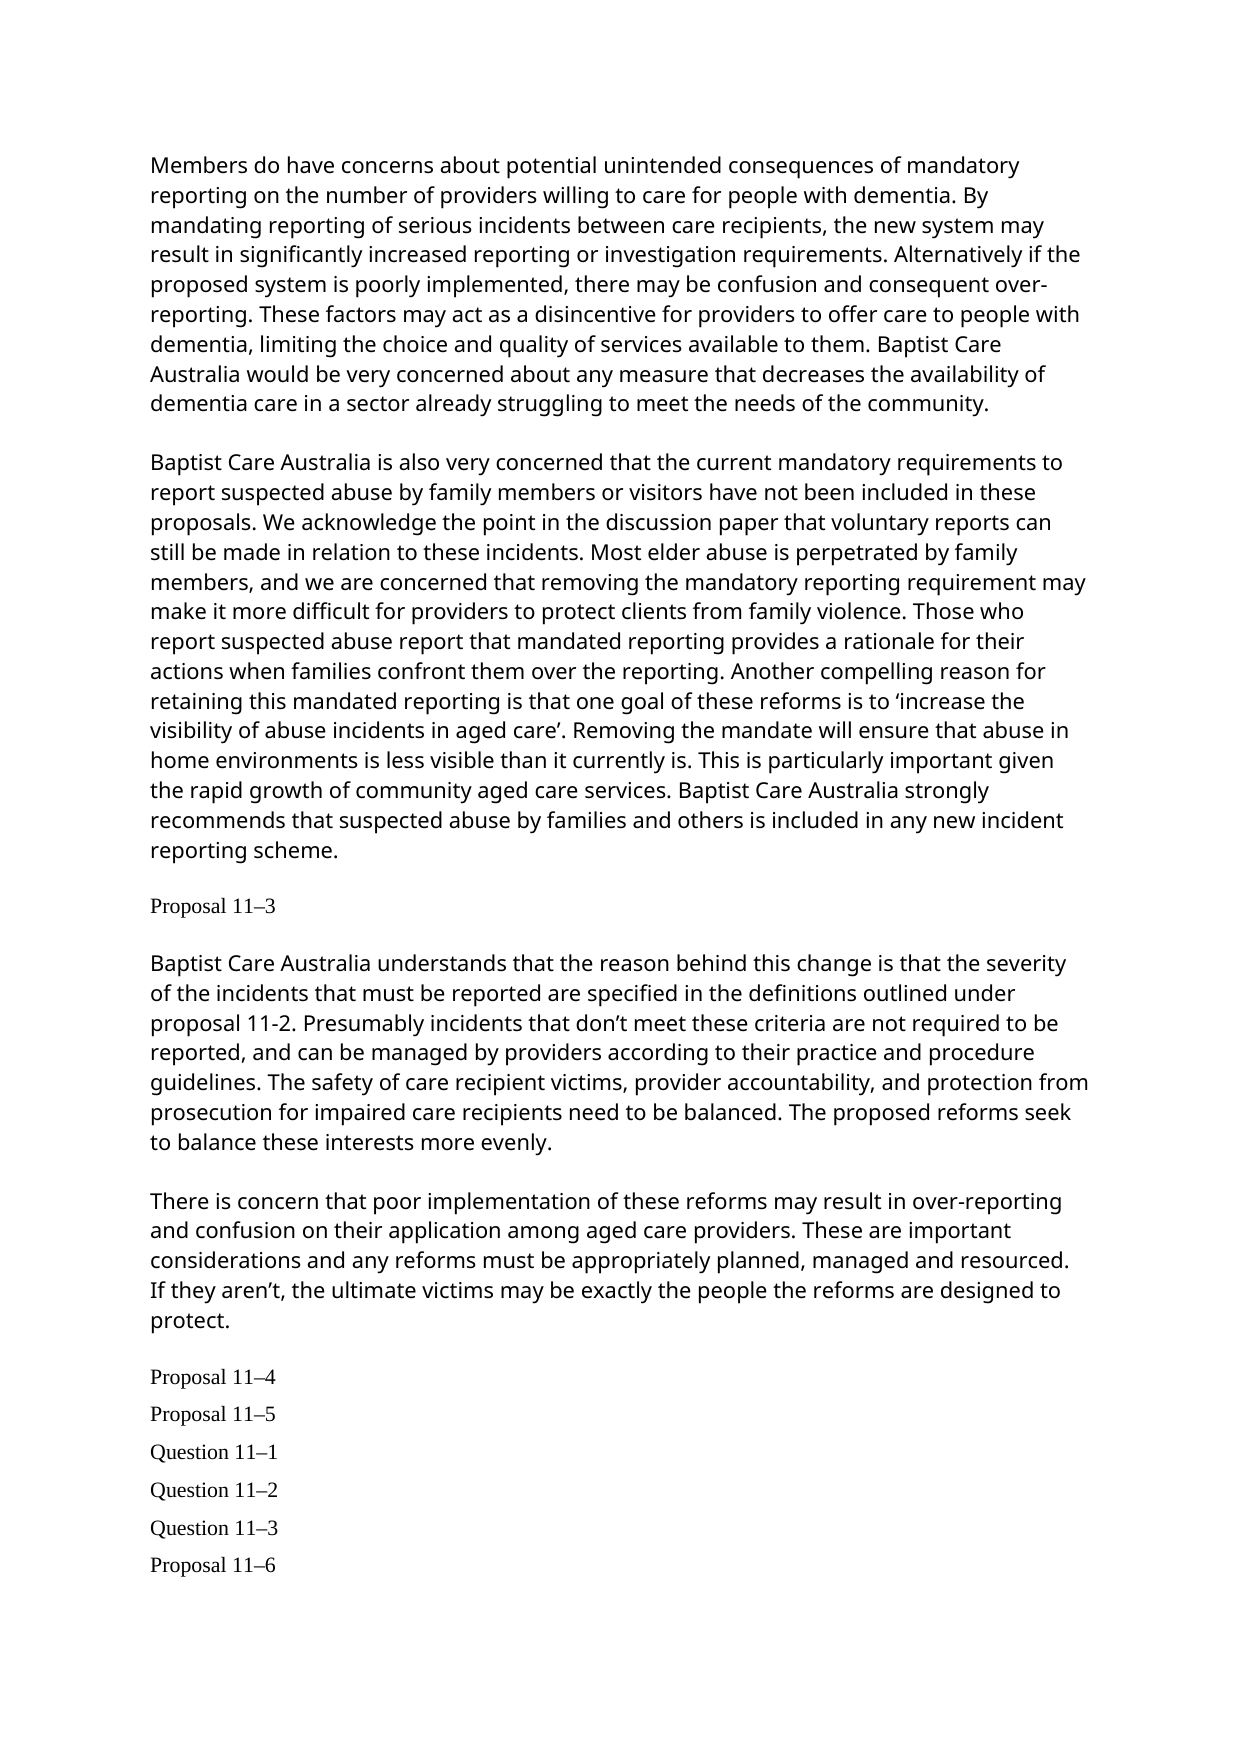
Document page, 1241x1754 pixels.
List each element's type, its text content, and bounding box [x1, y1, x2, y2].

text Proposal 11–6 [150, 1552, 1090, 1577]
text Baptist Care Australia understands that the reason behind this change is that the severity of the incidents that must be reported are specified in the definitions outlined under proposal 11-2. Presumably incidents that don’t meet these criteria are not required to be reported, and can be managed by providers according to their practice and procedure guidelines. The safety of care recipient victims, provider accountability, and protection from prosecution for impaired care recipients need to be balanced. The proposed reforms seek to balance these interests more evenly. [150, 948, 1090, 1156]
text Baptist Care Australia is also very concerned that the current mandatory requirements to report suspected abuse by family members or visitors have not been included in these proposals. We acknowledge the point in the discussion paper that voluntary reports can still be made in relation to these incidents. Most elder abuse is perpetrated by family members, and we are concerned that removing the mandatory reporting requirement may make it more difficult for providers to protect clients from family violence. Those who report suspected abuse report that mandated reporting provides a rationale for their actions when families confront them over the reporting. Another compelling reason for retaining this mandated reporting is that one goal of these reforms is to ‘increase the visibility of abuse incidents in aged care’. Removing the mandate will ensure that abuse in home environments is less visible than it currently is. This is particularly important given the rapid growth of community aged care services. Baptist Care Australia strongly recommends that suspected abuse by families and others is included in any new incident reporting scheme. [150, 447, 1090, 864]
text Question 11–3 [150, 1514, 1090, 1540]
text Question 11–2 [150, 1477, 1090, 1502]
text Question 11–1 [150, 1439, 1090, 1464]
text There is concern that poor implementation of these reforms may result in over-reporting and confusion on their application among aged care providers. These are important considerations and any reforms must be appropriately planned, managed and resourced. If they aren’t, the ultimate victims may be exactly the people the reforms are designed to protect. [150, 1186, 1090, 1334]
text Proposal 11–5 [150, 1401, 1090, 1427]
text Proposal 11–4 [150, 1364, 1090, 1389]
text Proposal 11–3 [150, 893, 1090, 919]
text Members do have concerns about potential unintended consequences of mandatory reporting on the number of providers willing to care for people with dementia. By mandating reporting of serious incidents between care recipients, the new system may result in significantly increased reporting or investigation requirements. Alternatively if the proposed system is poorly implemented, there may be confusion and consequent over-reporting. These factors may act as a disincentive for providers to offer care to people with dementia, limiting the choice and quality of services available to them. Baptist Care Australia would be very concerned about any measure that decreases the availability of dementia care in a sector already struggling to meet the needs of the community. [150, 150, 1090, 418]
